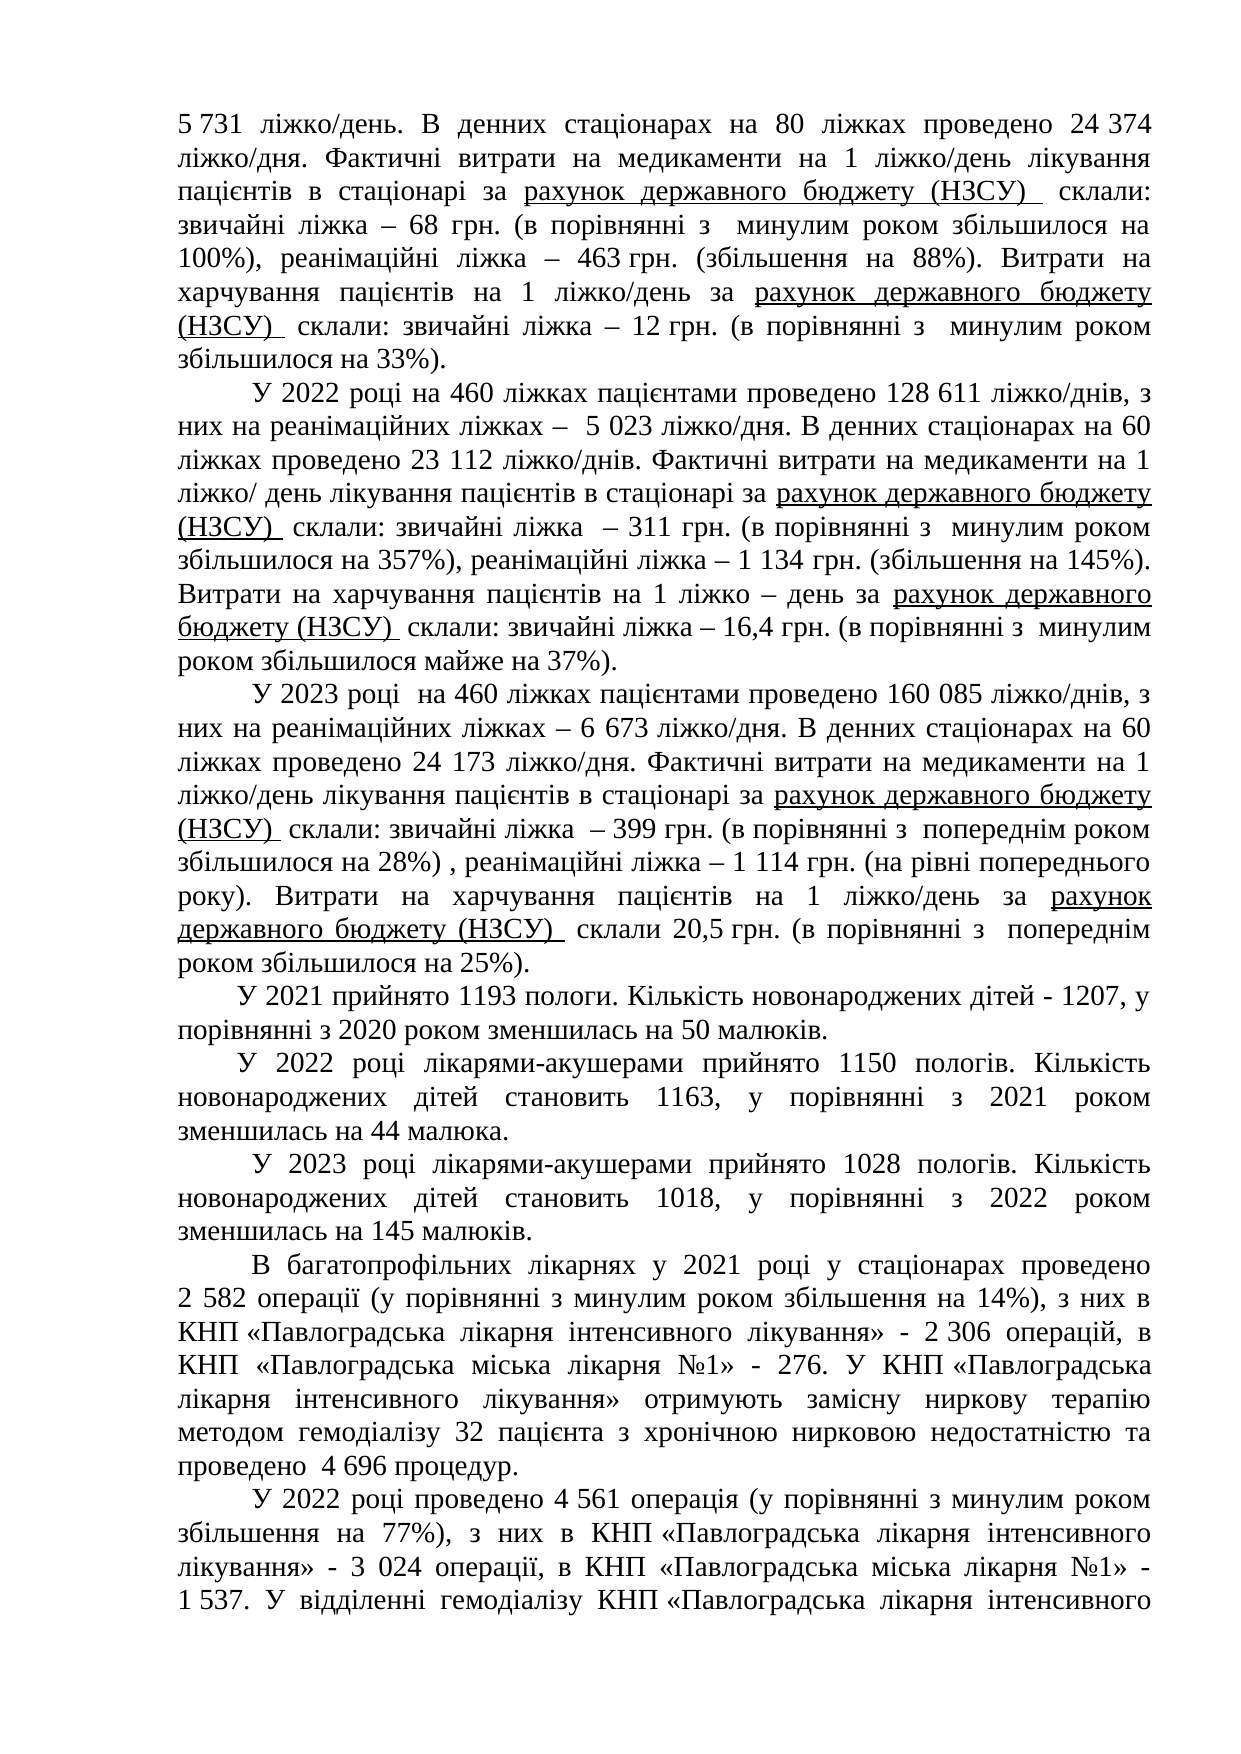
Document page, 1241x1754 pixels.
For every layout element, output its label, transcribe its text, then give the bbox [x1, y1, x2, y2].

text В багатопрофільних лікарнях у 2021 році у стаціонарах проведено 2 582 операції (у порівнянні з минулим роком збільшення на 14%), з них в КНП «Павлоградська лікарня інтенсивного лікування» - 2 306 операцій, в КНП «Павлоградська міська лікарня №1» - 276. У КНП «Павлоградська лікарня інтенсивного лікування» отримують замісну ниркову терапію методом гемодіалізу 32 пацієнта з хронічною нирковою недостатністю та проведено 4 696 процедур. [177, 1247, 1152, 1482]
text У 2022 році на 460 ліжках пацієнтами проведено 128 611 ліжко/днів, з них на реанімаційних ліжках – 5 023 ліжко/дня. В денних стаціонарах на 60 ліжках проведено 23 112 ліжко/днів. Фактичні витрати на медикаменти на 1 ліжко/ день лікування пацієнтів в стаціонарі за рахунок державного бюджету (НЗСУ) склали: звичайні ліжка – 311 грн. (в порівнянні з минулим роком збільшилося на 357%), реанімаційні ліжка – 1 134 грн. (збільшення на 145%). Витрати на харчування пацієнтів на 1 ліжко – день за рахунок державного бюджету (НЗСУ) склали: звичайні ліжка – 16,4 грн. (в порівнянні з минулим роком збільшилося майже на 37%). [177, 375, 1152, 677]
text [177, 1482, 1152, 1616]
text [177, 106, 1152, 375]
text У 2022 році лікарями-акушерами прийнято 1150 пологів. Кількість новонароджених дітей становить 1163, у порівнянні з 2021 роком зменшилась на 44 малюка. [177, 1046, 1152, 1146]
text У 2021 прийнято 1193 пологи. Кількість новонароджених дітей - 1207, у порівнянні з 2020 роком зменшилась на 50 малюків. [177, 978, 1152, 1046]
text У 2023 році лікарями-акушерами прийнято 1028 пологів. Кількість новонароджених дітей становить 1018, у порівнянні з 2022 роком зменшилась на 145 малюків. [177, 1146, 1152, 1247]
text У 2023 році на 460 ліжках пацієнтами проведено 160 085 ліжко/днів, з них на реанімаційних ліжках – 6 673 ліжко/дня. В денних стаціонарах на 60 ліжках проведено 24 173 ліжко/дня. Фактичні витрати на медикаменти на 1 ліжко/день лікування пацієнтів в стаціонарі за рахунок державного бюджету (НЗСУ) склали: звичайні ліжка – 399 грн. (в порівнянні з попереднім роком збільшилося на 28%) , реанімаційні ліжка – 1 114 грн. (на рівні попереднього року). Витрати на харчування пацієнтів на 1 ліжко/день за рахунок державного бюджету (НЗСУ) склали 20,5 грн. (в порівнянні з попереднім роком збільшилося на 25%). [177, 677, 1152, 978]
